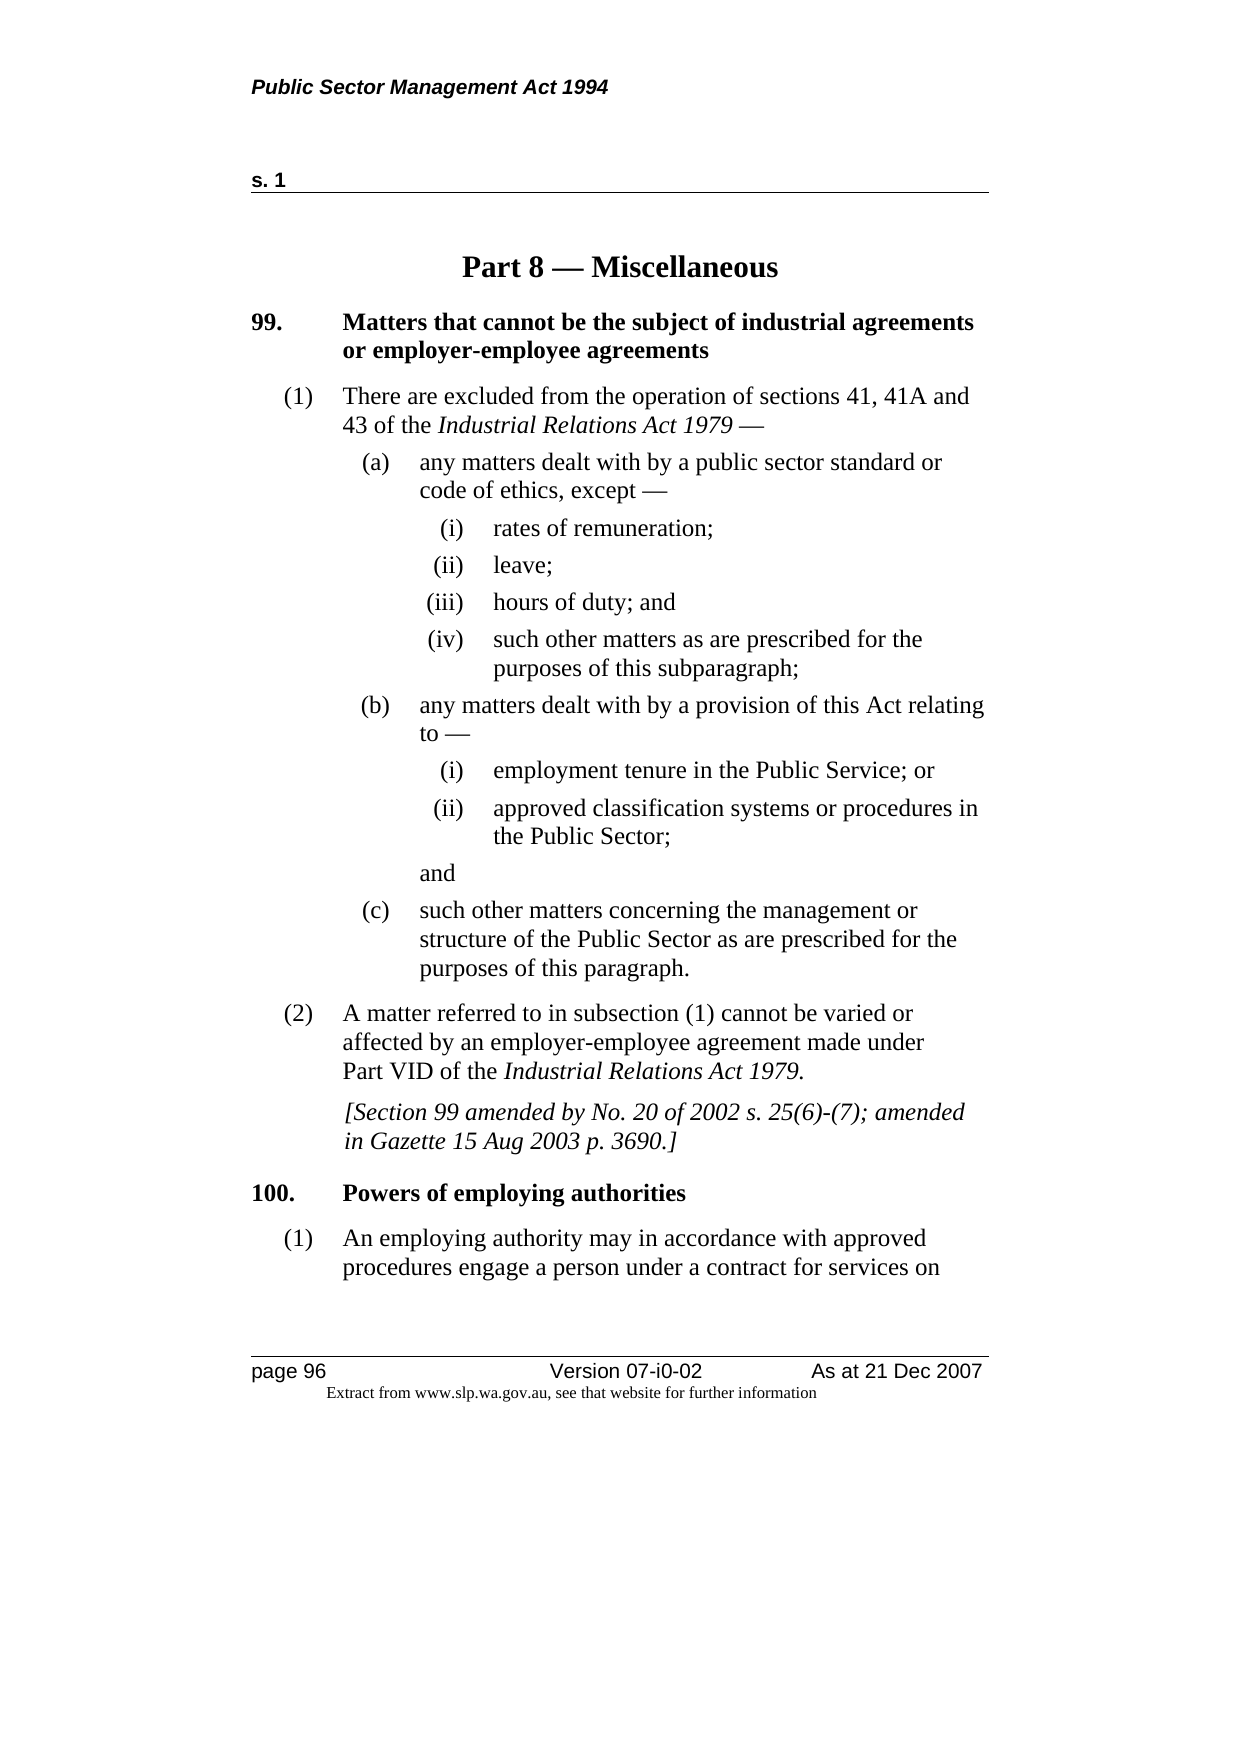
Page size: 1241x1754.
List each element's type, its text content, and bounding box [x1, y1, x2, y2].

text and [251, 858, 989, 887]
text (ii) approved classification systems or procedures in the Public Sector; [251, 793, 989, 850]
text (c) such other matters concerning the management or structure of the Public Sector as are prescribed for the purposes of this paragraph. [251, 896, 989, 982]
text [251, 1223, 989, 1281]
text (2) A matter referred to in subsection (1) cannot be varied or affected by an employer-employee agreement made under Part VID of the Industrial Relations Act 1979. [251, 998, 989, 1085]
text (b) any matters dealt with by a provision of this Act relating to — [251, 690, 989, 747]
text (ii) leave; [251, 550, 989, 578]
subtitle 99. Matters that cannot be the subject of industrial agreements or employer-employee agreements [251, 307, 989, 364]
text (i) employment tenure in the Public Service; or [251, 756, 989, 784]
text (i) rates of remuneration; [251, 513, 989, 541]
text (iv) such other matters as are prescribed for the purposes of this subparagraph; [251, 624, 989, 681]
text (1) There are excluded from the operation of sections 41, 41A and 43 of the Industrial Relations Act 1979 — [251, 381, 989, 438]
subtitle Part 8 — Miscellaneous [251, 248, 989, 284]
text [Section 99 amended by No. 20 of 2002 s. 25(6)-(7); amended in Gazette 15 Aug 2003 p. 3690.] [251, 1097, 989, 1155]
text (a) any matters dealt with by a public sector standard or code of ethics, except — [251, 447, 989, 504]
subtitle 100. Powers of employing authorities [251, 1178, 989, 1206]
text (iii) hours of duty; and [251, 587, 989, 616]
